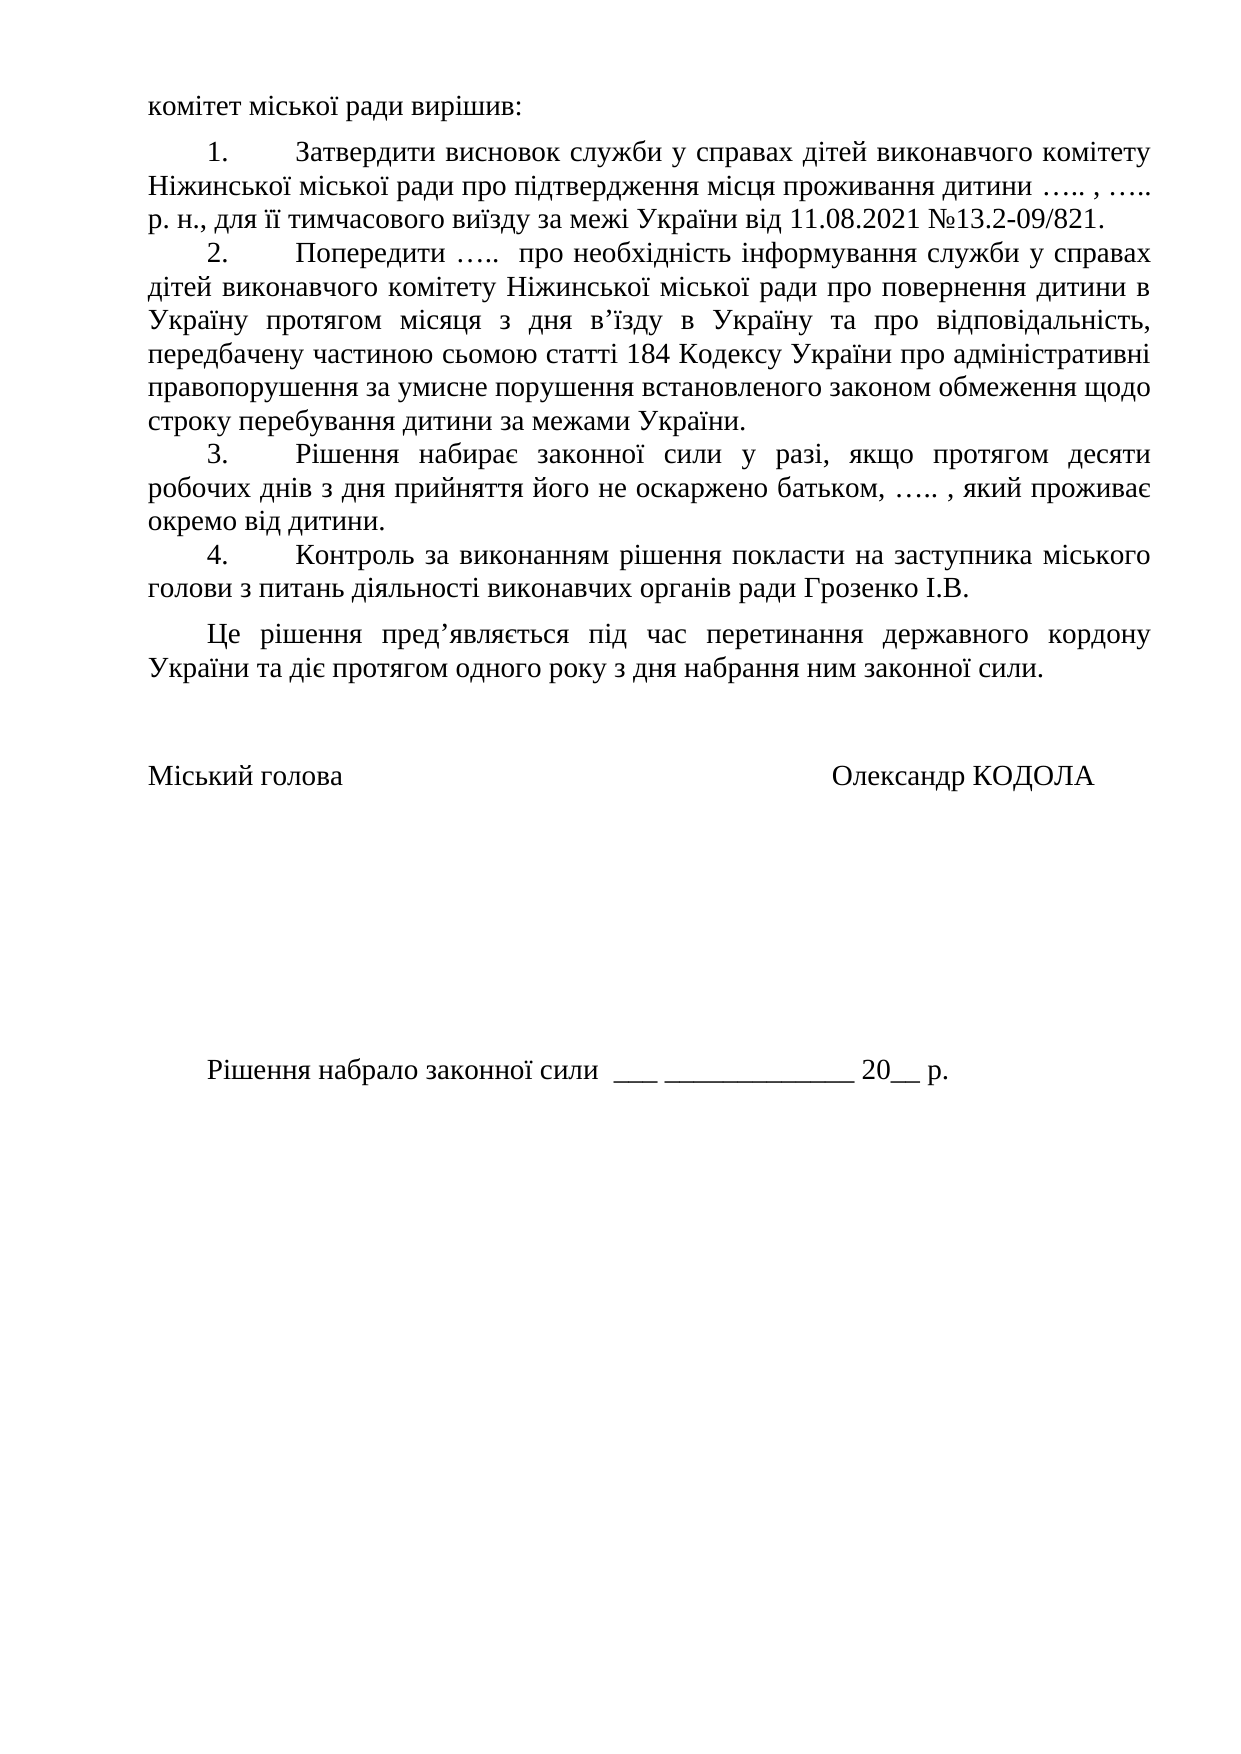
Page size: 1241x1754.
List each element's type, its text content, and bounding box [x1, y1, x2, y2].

list Затвердити висновок служби у справах дітей виконавчого комітету Ніжинської міської ради про підтвердження місця проживання дитини ….. , ….. р. н., для її тимчасового виїзду за межі України від 11.08.2021 №13.2-09/821. [148, 134, 1152, 235]
list Контроль за виконанням рішення покласти на заступника міського голови з питань діяльності виконавчих органів ради Грозенко І.В. [148, 537, 1152, 604]
list Попередити ….. про необхідність інформування служби у справах дітей виконавчого комітету Ніжинської міської ради про повернення дитини в Україну протягом місяця з дня в’їзду в Україну та про відповідальність, передбачену частиною сьомою статті 184 Кодексу України про адміністративні правопорушення за умисне порушення встановленого законом обмеження щодо строку перебування дитини за межами України. [148, 235, 1152, 436]
text Міський голова Олександр КОДОЛА [148, 758, 1152, 792]
text Це рішення пред’являється під час перетинання державного кордону України та діє протягом одного року з дня набрання ним законної сили. [148, 617, 1152, 684]
text Рішення набрало законної сили ___ _____________ 20__ р. [148, 1052, 1152, 1086]
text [148, 88, 1152, 122]
list Рішення набирає законної сили у разі, якщо протягом десяти робочих днів з дня прийняття його не оскаржено батьком, ….. , який проживає окремо від дитини. [148, 436, 1152, 537]
